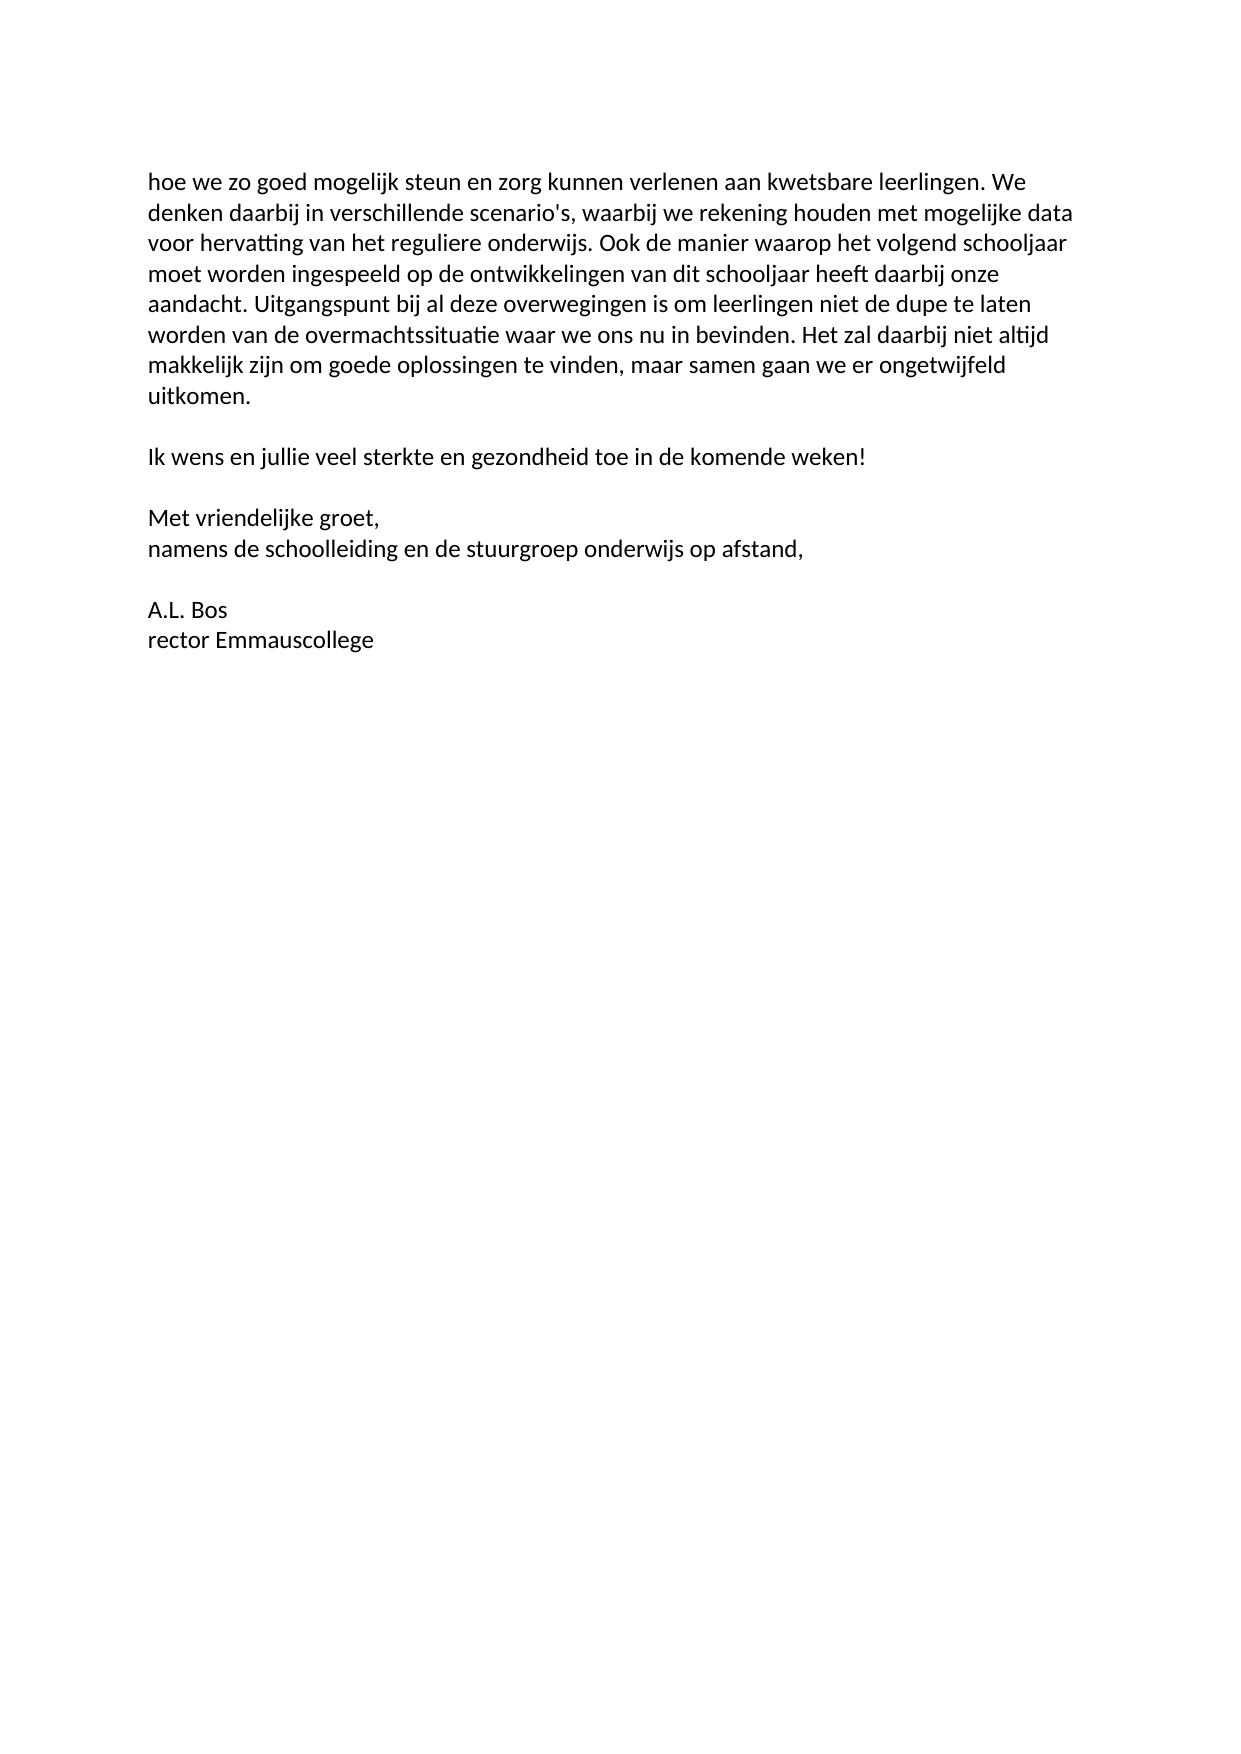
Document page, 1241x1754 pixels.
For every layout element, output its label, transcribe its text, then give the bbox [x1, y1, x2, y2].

text rector Emmauscollege [148, 624, 1093, 655]
text namens de schoolleiding en de stuurgroep onderwijs op afstand, [148, 533, 1093, 563]
text hoe we zo goed mogelijk steun en zorg kunnen verlenen aan kwetsbare leerlingen. We denken daarbij in verschillende scenario's, waarbij we rekening houden met mogelijke data voor hervatting van het reguliere onderwijs. Ook de manier waarop het volgend schooljaar moet worden ingespeeld op de ontwikkelingen van dit schooljaar heeft daarbij onze aandacht. Uitgangspunt bij al deze overwegingen is om leerlingen niet de dupe te laten worden van de overmachtssituatie waar we ons nu in bevinden. Het zal daarbij niet altijd makkelijk zijn om goede oplossingen te vinden, maar samen gaan we er ongetwijfeld uitkomen. [148, 166, 1093, 411]
text Ik wens en jullie veel sterkte en gezondheid toe in de komende weken! [148, 441, 1093, 472]
text Met vriendelijke groet, [148, 502, 1093, 533]
text A.L. Bos [148, 594, 1093, 624]
